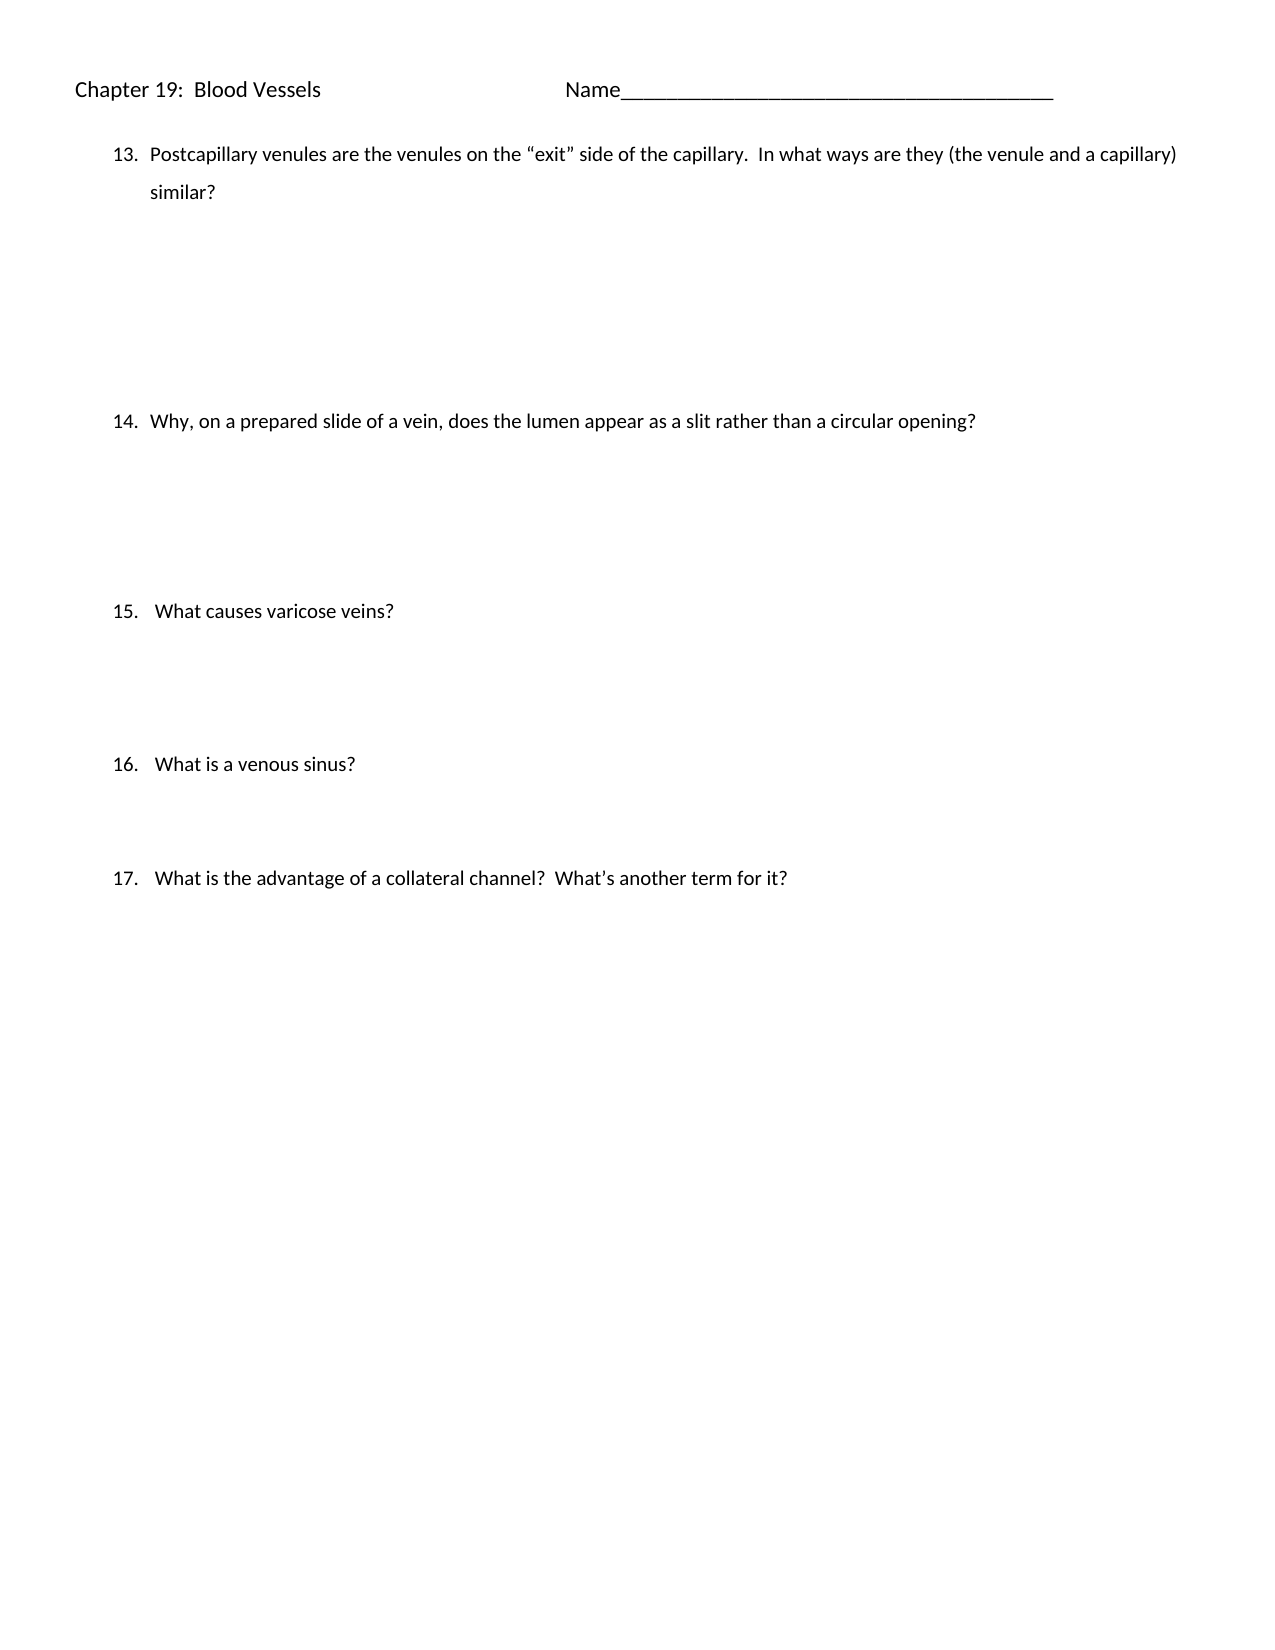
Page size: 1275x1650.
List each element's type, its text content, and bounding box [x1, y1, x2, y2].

list What is the advantage of a collateral channel? What’s another term for it? [112, 866, 1200, 891]
list Postcapillary venules are the venules on the “exit” side of the capillary. In what ways are they (the venule and a capillary) similar? [112, 141, 1200, 205]
list What causes varicose veins? [112, 599, 1200, 624]
list What is a venous sinus? [112, 751, 1200, 777]
list Why, on a prepared slide of a vein, does the lumen appear as a slit rather than a circular opening? [112, 408, 1200, 433]
